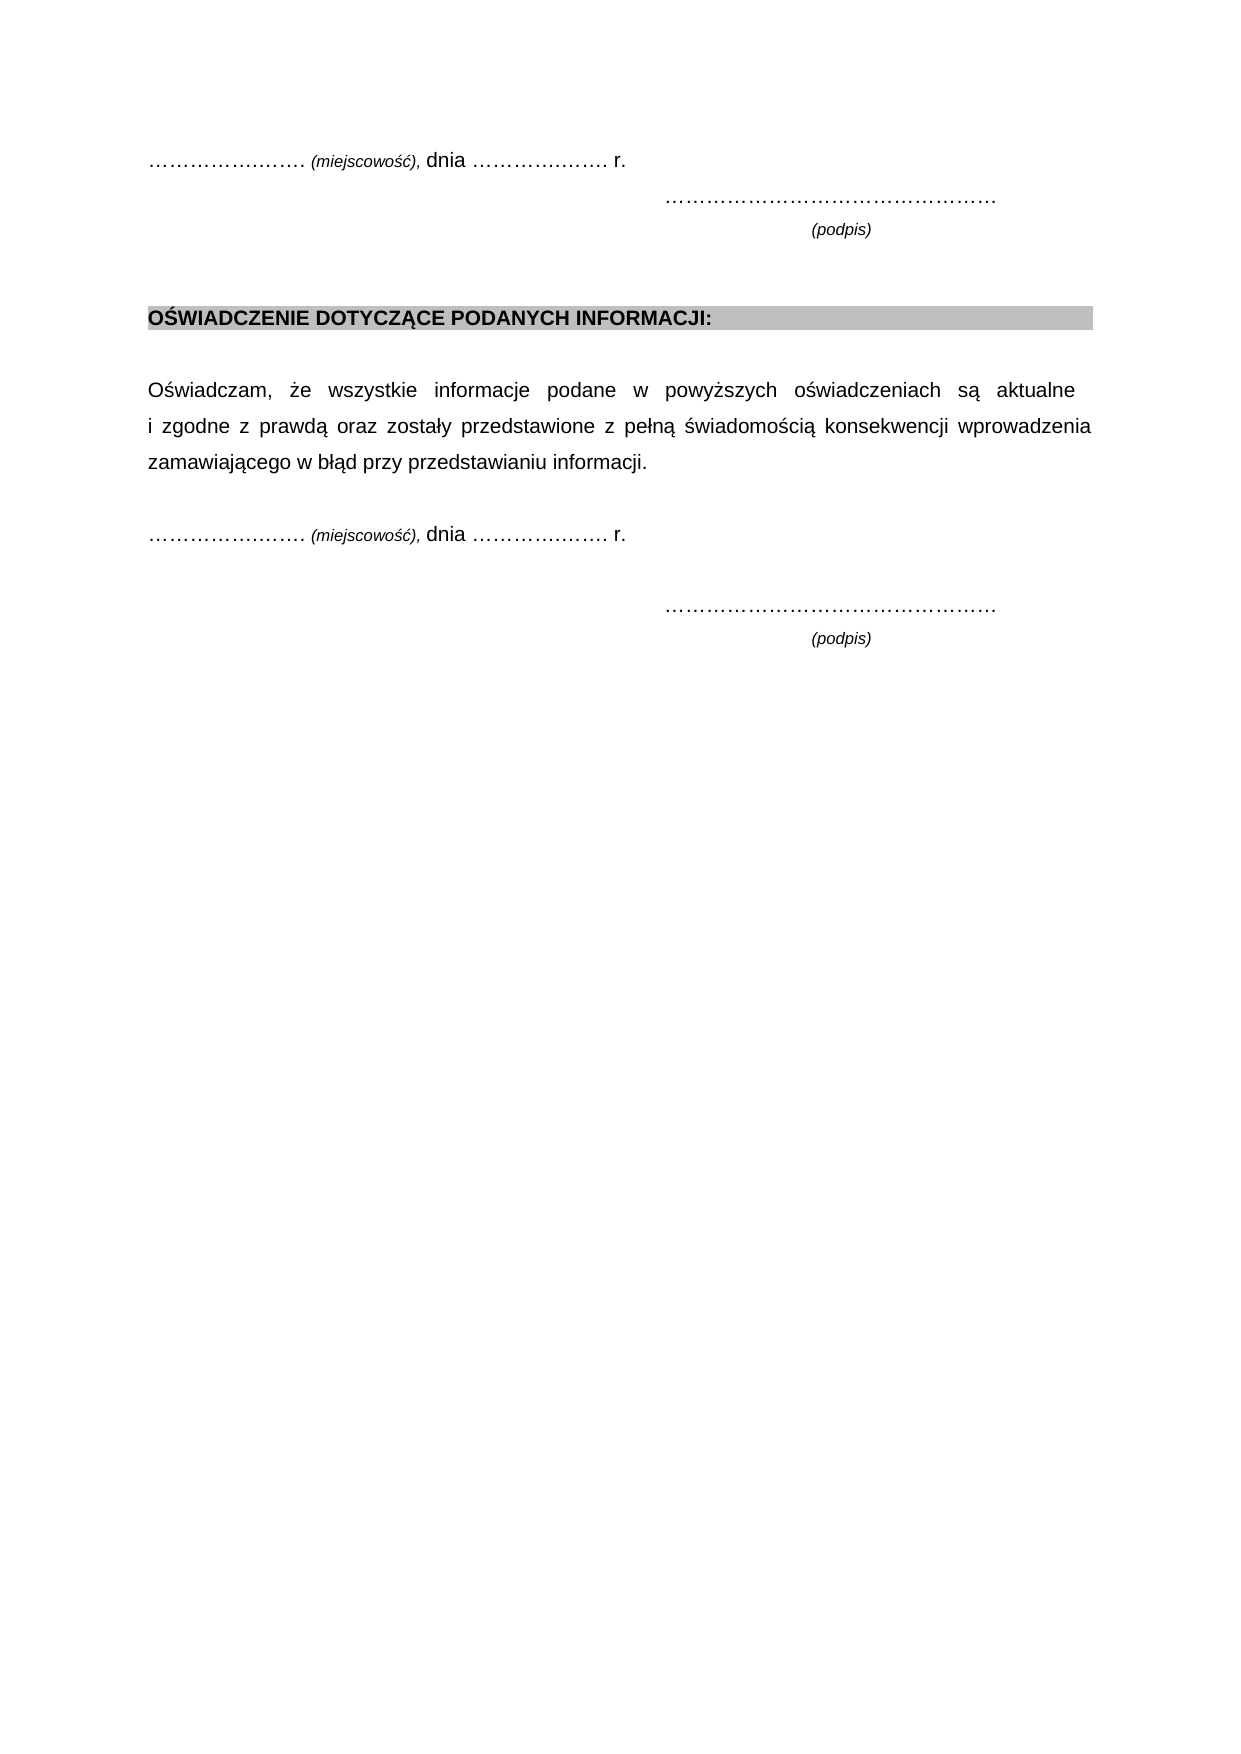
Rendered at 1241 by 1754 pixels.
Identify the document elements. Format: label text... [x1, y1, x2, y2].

text ………………………………………… [148, 593, 1093, 617]
text …………….……. (miejscowość), dnia ………….……. r. [148, 148, 1093, 172]
text (podpis) [738, 219, 1093, 239]
text Oświadczam, że wszystkie informacje podane w powyższych oświadczeniach są aktualne i zgodne z prawdą oraz zostały przedstawione z pełną świadomością konsekwencji wprowadzenia zamawiającego w błąd przy przedstawianiu informacji. [148, 378, 1093, 473]
text …………….……. (miejscowość), dnia ………….……. r. [148, 521, 1093, 545]
text ………………………………………… [148, 183, 1093, 207]
text OŚWIADCZENIE DOTYCZĄCE PODANYCH INFORMACJI: [148, 306, 1093, 330]
text (podpis) [738, 629, 1093, 648]
